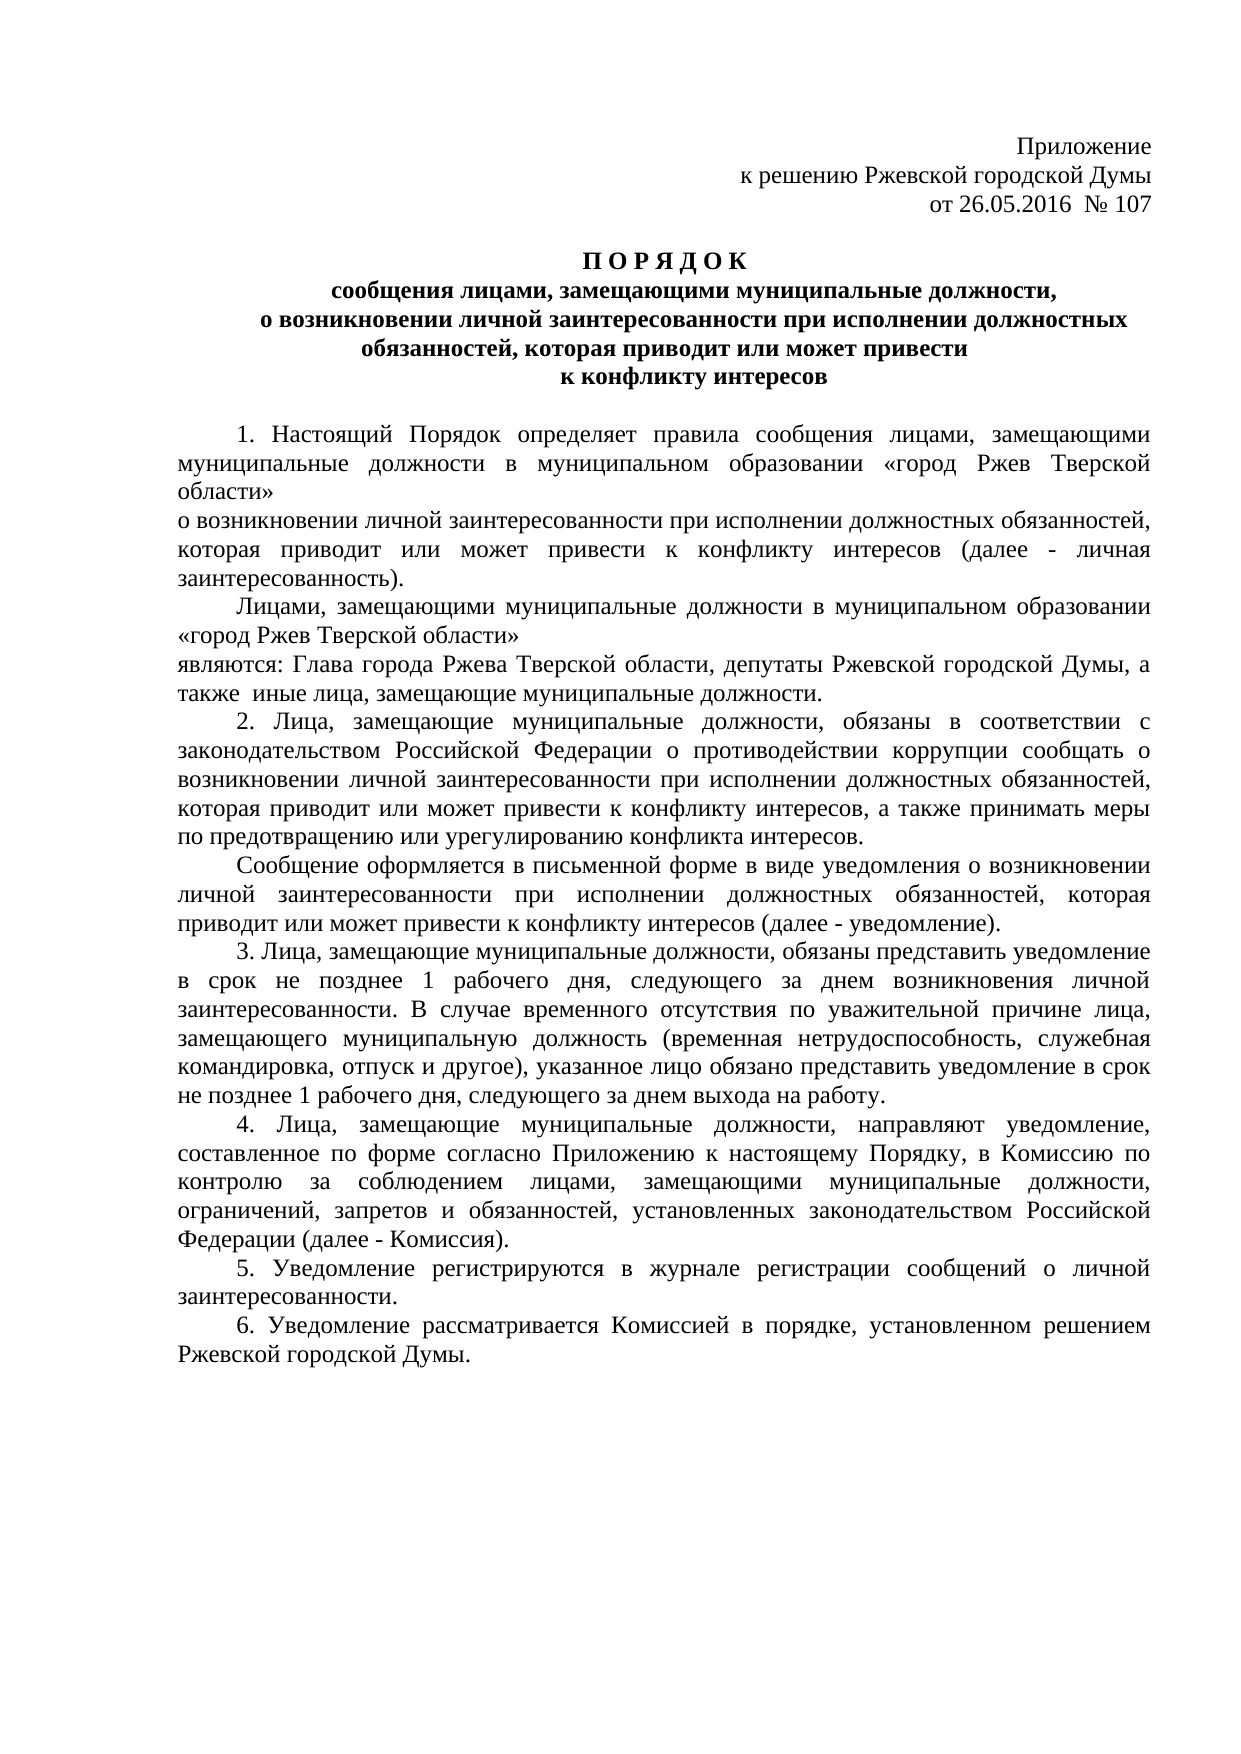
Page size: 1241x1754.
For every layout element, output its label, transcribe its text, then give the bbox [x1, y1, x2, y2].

text от 26.05.2016 № 107 [177, 189, 1152, 218]
text о возникновении личной заинтересованности при исполнении должностных обязанностей, которая приводит или может привести к конфликту интересов (далее - личная заинтересованность). [177, 505, 1152, 591]
text Лицами, замещающими муниципальные должности в муниципальном образовании «город Ржев Тверской области» [177, 591, 1152, 649]
text 4. Лица, замещающие муниципальные должности, направляют уведомление, составленное по форме согласно Приложению к настоящему Порядку, в Комиссию по контролю за соблюдением лицами, замещающими муниципальные должности, ограничений, запретов и обязанностей, установленных законодательством Российской Федерации (далее - Комиссия). [177, 1109, 1152, 1253]
text 3. Лица, замещающие муниципальные должности, обязаны представить уведомление в срок не позднее 1 рабочего дня, следующего за днем возникновения личной заинтересованности. В случае временного отсутствия по уважительной причине лица, замещающего муниципальную должность (временная нетрудоспособность, служебная командировка, отпуск и другое), указанное лицо обязано представить уведомление в срок не позднее 1 рабочего дня, следующего за днем выхода на работу. [177, 936, 1152, 1109]
text о возникновении личной заинтересованности при исполнении должностных обязанностей, которая приводит или может привести [177, 304, 1152, 361]
text являются: Глава города Ржева Тверской области, депутаты Ржевской городской Думы, а также иные лица, замещающие муниципальные должности. [177, 649, 1152, 706]
text 6. Уведомление рассматривается Комиссией в порядке, установленном решением Ржевской городской Думы. [177, 1310, 1152, 1368]
text П О Р Я Д О К [177, 246, 1152, 275]
text 2. Лица, замещающие муниципальные должности, обязаны в соответствии с законодательством Российской Федерации о противодействии коррупции сообщать о возникновении личной заинтересованности при исполнении должностных обязанностей, которая приводит или может привести к конфликту интересов, а также принимать меры по предотвращению или урегулированию конфликта интересов. [177, 706, 1152, 850]
text Приложение [177, 131, 1152, 160]
text к решению Ржевской городской Думы [177, 160, 1152, 189]
text 5. Уведомление регистрируются в журнале регистрации сообщений о личной заинтересованности. [177, 1253, 1152, 1310]
text к конфликту интересов [177, 361, 1152, 390]
text 1. Настоящий Порядок определяет правила сообщения лицами, замещающими муниципальные должности в муниципальном образовании «город Ржев Тверской области» [177, 419, 1152, 505]
text сообщения лицами, замещающими муниципальные должности, [177, 275, 1152, 304]
text Сообщение оформляется в письменной форме в виде уведомления о возникновении личной заинтересованности при исполнении должностных обязанностей, которая приводит или может привести к конфликту интересов (далее - уведомление). [177, 850, 1152, 936]
